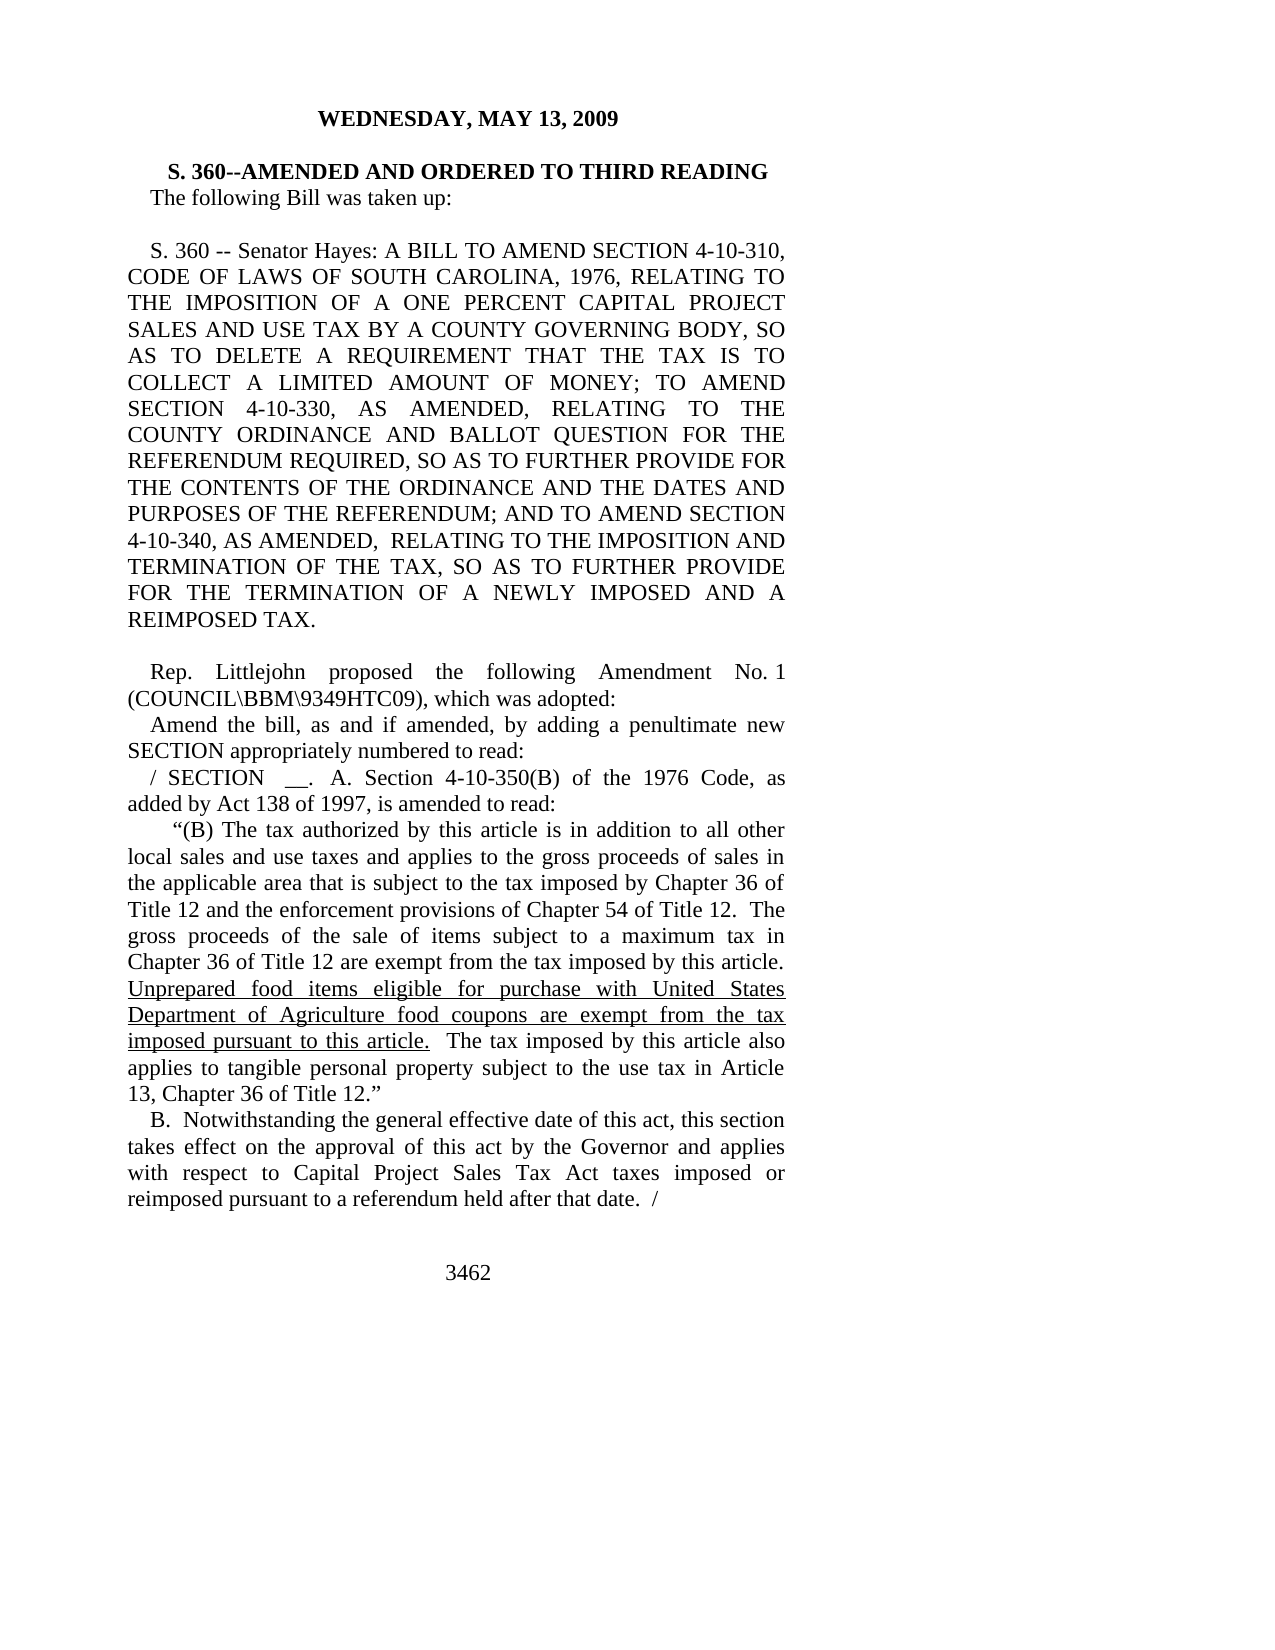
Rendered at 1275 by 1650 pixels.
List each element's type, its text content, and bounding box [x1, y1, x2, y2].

text S. 360 -- Senator Hayes: A BILL TO AMEND SECTION 4-10-310, CODE OF LAWS OF SOUTH CAROLINA, 1976, RELATING TO THE IMPOSITION OF A ONE PERCENT CAPITAL PROJECT SALES AND USE TAX BY A COUNTY GOVERNING BODY, SO AS TO DELETE A REQUIREMENT THAT THE TAX IS TO COLLECT A LIMITED AMOUNT OF MONEY; TO AMEND SECTION 4-10-330, AS AMENDED, RELATING TO THE COUNTY ORDINANCE AND BALLOT QUESTION FOR THE REFERENDUM REQUIRED, SO AS TO FURTHER PROVIDE FOR THE CONTENTS OF THE ORDINANCE AND THE DATES AND PURPOSES OF THE REFERENDUM; AND TO AMEND SECTION 4-10-340, AS AMENDED, RELATING TO THE IMPOSITION AND TERMINATION OF THE TAX, SO AS TO FURTHER PROVIDE FOR THE TERMINATION OF A NEWLY IMPOSED AND A REIMPOSED TAX. [127, 237, 786, 632]
text “(B) The tax authorized by this article is in addition to all other local sales and use taxes and applies to the gross proceeds of sales in the applicable area that is subject to the tax imposed by Chapter 36 of Title 12 and the enforcement provisions of Chapter 54 of Title 12. The gross proceeds of the sale of items subject to a maximum tax in Chapter 36 of Title 12 are exempt from the tax imposed by this article. Unprepared food items eligible for purchase with United States Department of Agriculture food coupons are exempt from the tax imposed pursuant to this article. The tax imposed by this article also applies to tangible personal property subject to the use tax in Article 13, Chapter 36 of Title 12.” [127, 1025, 786, 1106]
text Rep. Littlejohn proposed the following Amendment No. 1 (COUNCIL\BBM\9349HTC09), which was adopted: [127, 658, 786, 711]
text B. Notwithstanding the general effective date of this act, this section takes effect on the approval of this act by the Governor and applies with respect to Capital Project Sales Tax Act taxes imposed or reimposed pursuant to a referendum held after that date. / [127, 1106, 786, 1212]
text / SECTION __. A. Section 4-10-350(B) of the 1976 Code, as added by Act 138 of 1997, is amended to read: [127, 764, 786, 817]
text The following Bill was taken up: [127, 184, 786, 210]
text Amend the bill, as and if amended, by adding a penultimate new SECTION appropriately numbered to read: [127, 711, 786, 764]
text S. 360--AMENDED AND ORDERED TO THIRD READING [127, 158, 786, 184]
text “(B) The tax authorized by this article is in addition to all other local sales and use taxes and applies to the gross proceeds of sales in the applicable area that is subject to the tax imposed by Chapter 36 of Title 12 and the enforcement provisions of Chapter 54 of Title 12. The gross proceeds of the sale of items subject to a maximum tax in Chapter 36 of Title 12 are exempt from the tax imposed by this article. Unprepared food items eligible for purchase with United States Department of Agriculture food coupons are exempt from the tax imposed pursuant to this article. The tax imposed by this article also applies to tangible personal property subject to the use tax in Article 13, Chapter 36 of Title 12.” [127, 817, 786, 998]
